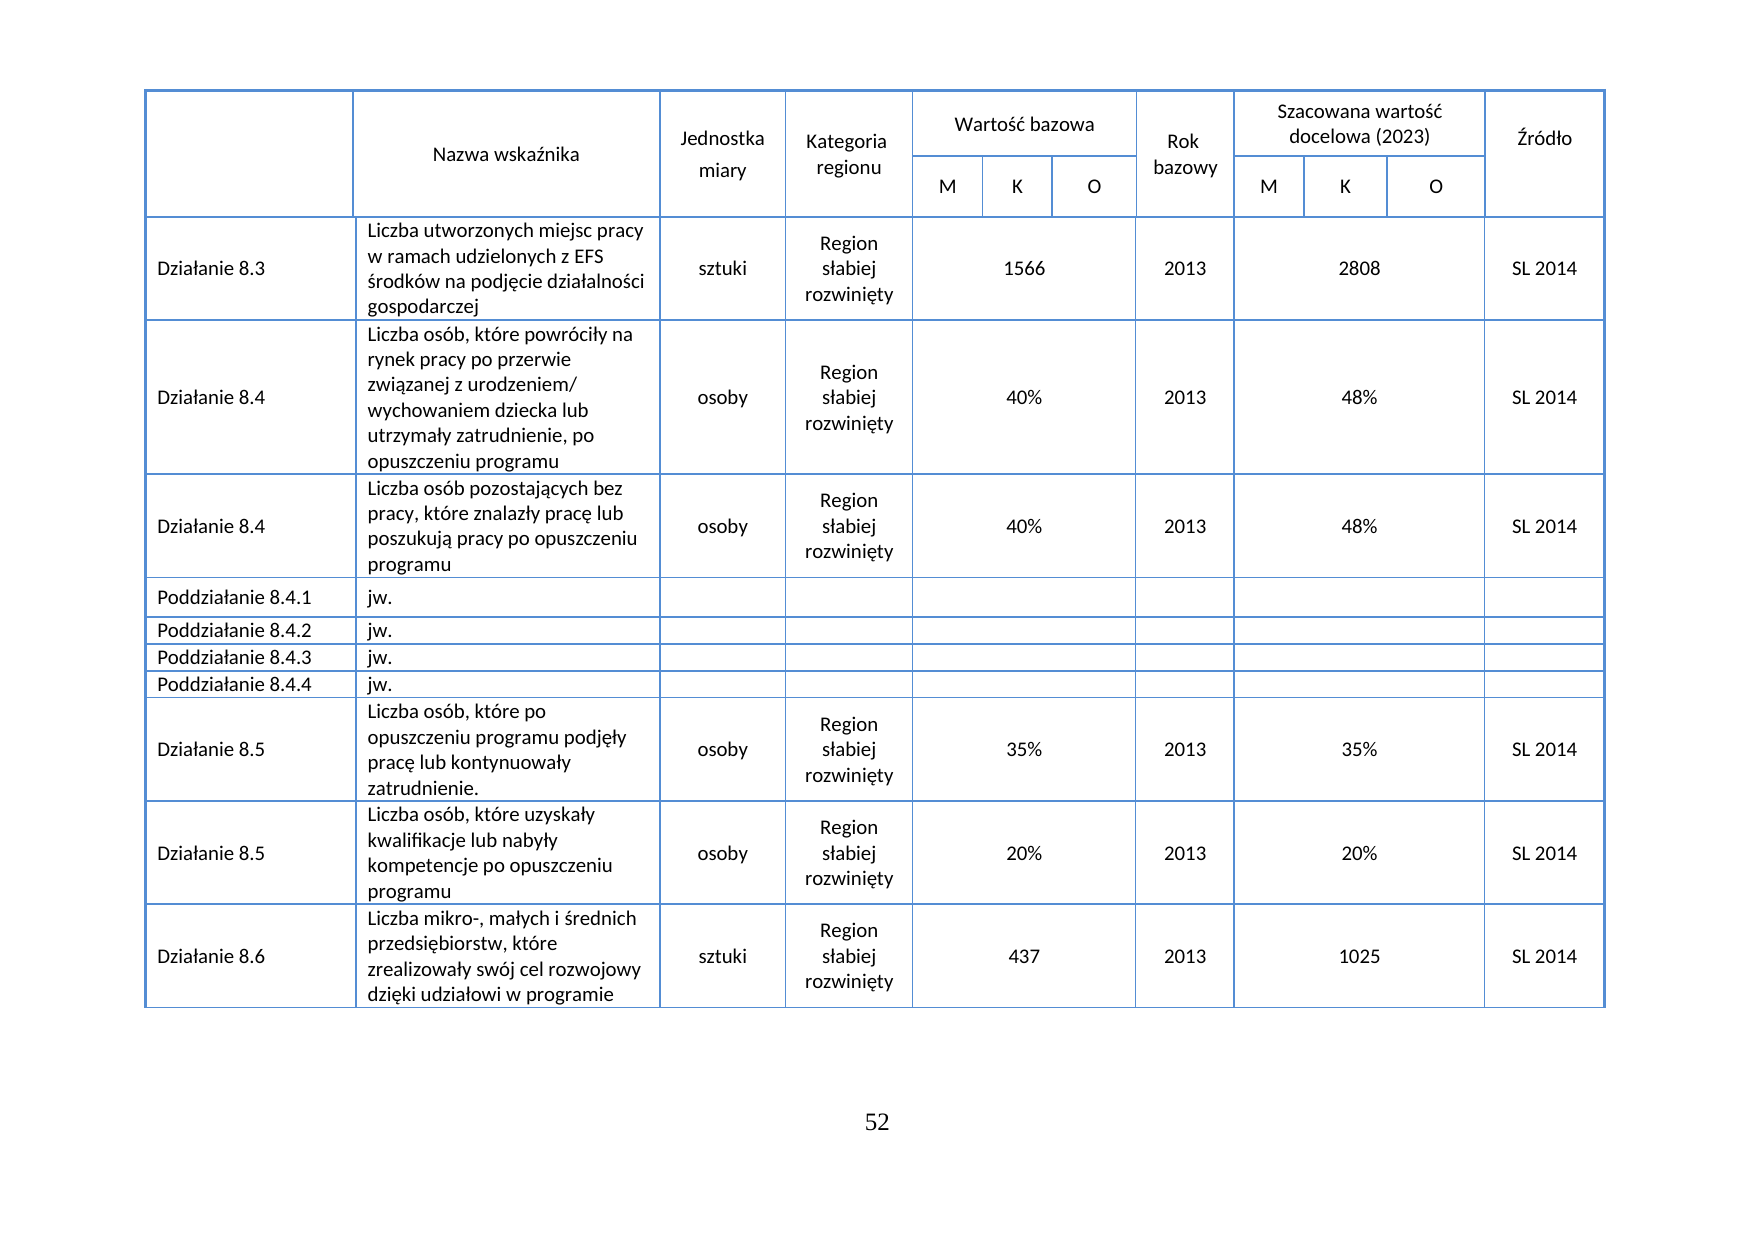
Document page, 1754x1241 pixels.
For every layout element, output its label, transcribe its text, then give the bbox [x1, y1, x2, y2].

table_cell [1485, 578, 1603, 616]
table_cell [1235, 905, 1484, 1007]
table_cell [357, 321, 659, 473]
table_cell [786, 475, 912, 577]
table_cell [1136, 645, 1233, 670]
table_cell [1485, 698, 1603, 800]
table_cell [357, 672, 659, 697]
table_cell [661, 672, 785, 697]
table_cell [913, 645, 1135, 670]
table_header Rok bazowy [1137, 92, 1233, 216]
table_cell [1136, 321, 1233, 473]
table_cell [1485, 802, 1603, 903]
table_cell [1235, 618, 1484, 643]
table_header Jednostka miary [661, 92, 785, 216]
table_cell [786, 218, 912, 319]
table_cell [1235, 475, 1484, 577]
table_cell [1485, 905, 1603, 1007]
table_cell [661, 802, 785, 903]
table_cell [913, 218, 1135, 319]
table_header [147, 92, 352, 216]
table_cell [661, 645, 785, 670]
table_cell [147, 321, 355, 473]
table_header Szacowana wartość docelowa (2023) [1235, 92, 1484, 155]
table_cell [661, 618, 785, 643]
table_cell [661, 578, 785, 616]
table_header Wartość bazowa [913, 92, 1136, 155]
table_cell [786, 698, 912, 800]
table_cell K [1305, 157, 1386, 216]
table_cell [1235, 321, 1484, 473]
table_cell M [913, 157, 982, 216]
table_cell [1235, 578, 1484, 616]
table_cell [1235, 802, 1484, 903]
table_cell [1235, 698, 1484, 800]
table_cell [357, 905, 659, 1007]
table_header Kategoria regionu [786, 92, 912, 216]
table_cell K [983, 157, 1051, 216]
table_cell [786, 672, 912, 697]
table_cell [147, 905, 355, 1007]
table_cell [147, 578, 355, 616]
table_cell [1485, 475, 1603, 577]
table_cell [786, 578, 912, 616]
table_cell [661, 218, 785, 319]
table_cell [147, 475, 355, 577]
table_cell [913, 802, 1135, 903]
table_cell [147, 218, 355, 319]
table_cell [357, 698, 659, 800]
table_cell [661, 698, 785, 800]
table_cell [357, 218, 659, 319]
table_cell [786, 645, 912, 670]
table_cell M [1235, 157, 1303, 216]
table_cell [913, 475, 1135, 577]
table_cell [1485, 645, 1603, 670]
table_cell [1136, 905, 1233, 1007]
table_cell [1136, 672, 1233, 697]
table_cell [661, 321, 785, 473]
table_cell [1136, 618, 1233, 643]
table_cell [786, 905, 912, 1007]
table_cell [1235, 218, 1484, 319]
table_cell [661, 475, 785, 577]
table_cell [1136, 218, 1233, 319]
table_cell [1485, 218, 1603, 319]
table_cell O [1388, 157, 1484, 216]
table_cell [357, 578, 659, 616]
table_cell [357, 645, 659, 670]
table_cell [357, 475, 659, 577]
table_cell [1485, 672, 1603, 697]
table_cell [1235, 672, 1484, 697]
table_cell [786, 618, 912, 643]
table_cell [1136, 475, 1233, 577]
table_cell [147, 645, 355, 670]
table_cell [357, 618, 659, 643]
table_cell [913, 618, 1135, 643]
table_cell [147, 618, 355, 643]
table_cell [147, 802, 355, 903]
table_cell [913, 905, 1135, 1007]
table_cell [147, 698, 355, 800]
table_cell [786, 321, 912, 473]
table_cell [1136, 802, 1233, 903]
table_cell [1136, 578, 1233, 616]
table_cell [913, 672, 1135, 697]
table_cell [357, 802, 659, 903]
table_header Źródło [1486, 92, 1603, 216]
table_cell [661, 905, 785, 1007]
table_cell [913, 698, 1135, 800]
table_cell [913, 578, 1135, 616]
table_cell O [1053, 157, 1136, 216]
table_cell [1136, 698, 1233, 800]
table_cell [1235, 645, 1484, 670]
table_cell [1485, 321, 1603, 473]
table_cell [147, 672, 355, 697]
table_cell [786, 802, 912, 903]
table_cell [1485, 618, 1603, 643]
table_header Nazwa wskaźnika [354, 92, 659, 216]
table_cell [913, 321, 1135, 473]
